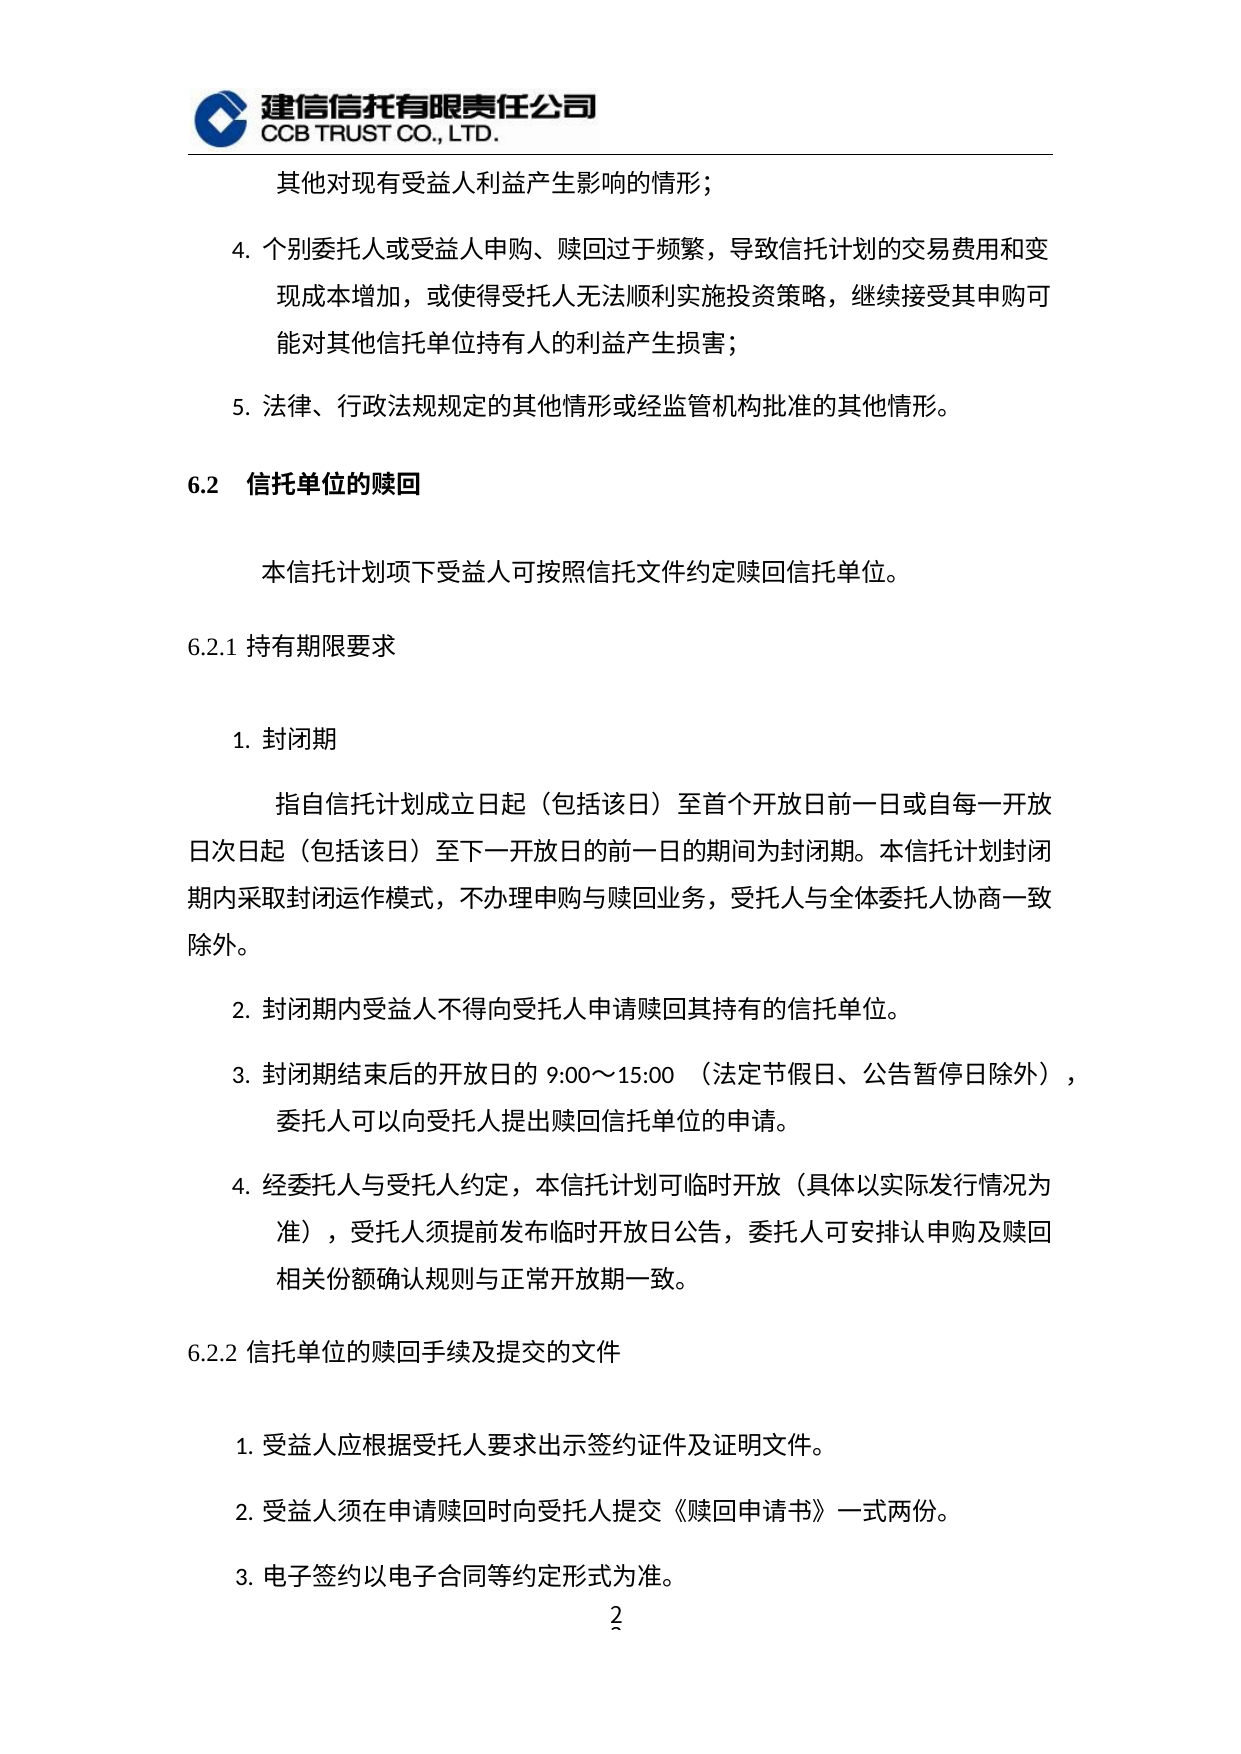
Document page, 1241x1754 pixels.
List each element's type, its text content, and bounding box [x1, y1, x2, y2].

list 个别委托人或受益人申购、赎回过于频繁，导致信托计划的交易费用和变现成本增加，或使得受托人无法顺利实施投资策略，继续接受其申购可能对其他信托单位持有人的利益产生损害； [232, 229, 1053, 359]
list 受益人须在申请赎回时向受托人提交《赎回申请书》一式两份。 [235, 1491, 1138, 1527]
text 指自信托计划成立日起（包括该日）至首个开放日前一日或自每一开放日次日起（包括该日）至下一开放日的前一日的期间为封闭期。本信托计划封闭期内采取封闭运作模式，不办理申购与赎回业务，受托人与全体委托人协商一致除外。 [187, 784, 1053, 962]
list 封闭期结束后的开放日的 9:00～15:00 （法定节假日、公告暂停日除外），委托人可以向受托人提出赎回信托单位的申请。 [232, 1055, 1066, 1138]
list 经委托人与受托人约定，本信托计划可临时开放（具体以实际发行情况为准），受托人须提前发布临时开放日公告，委托人可安排认申购及赎回，相关份额确认规则与正常开放期一致。 [232, 1165, 1053, 1296]
subtitle 信托单位的赎回 [187, 464, 1138, 501]
list 持有期限要求 [187, 626, 1138, 663]
list 信托单位的赎回手续及提交的文件 [187, 1333, 1138, 1369]
list 电子签约以电子合同等约定形式为准。 [235, 1557, 1138, 1593]
list 法律、行政法规规定的其他情形或经监管机构批准的其他情形。 [232, 387, 1138, 423]
list 封闭期内受益人不得向受托人申请赎回其持有的信托单位。 [232, 989, 1138, 1026]
text 其他对现有受益人利益产生影响的情形； [276, 164, 1138, 200]
list 封闭期 [232, 719, 1138, 756]
text 本信托计划项下受益人可按照信托文件约定赎回信托单位。 [261, 553, 1138, 589]
list 受益人应根据受托人要求出示签约证件及证明文件。 [235, 1426, 1138, 1462]
picture [190, 88, 600, 152]
